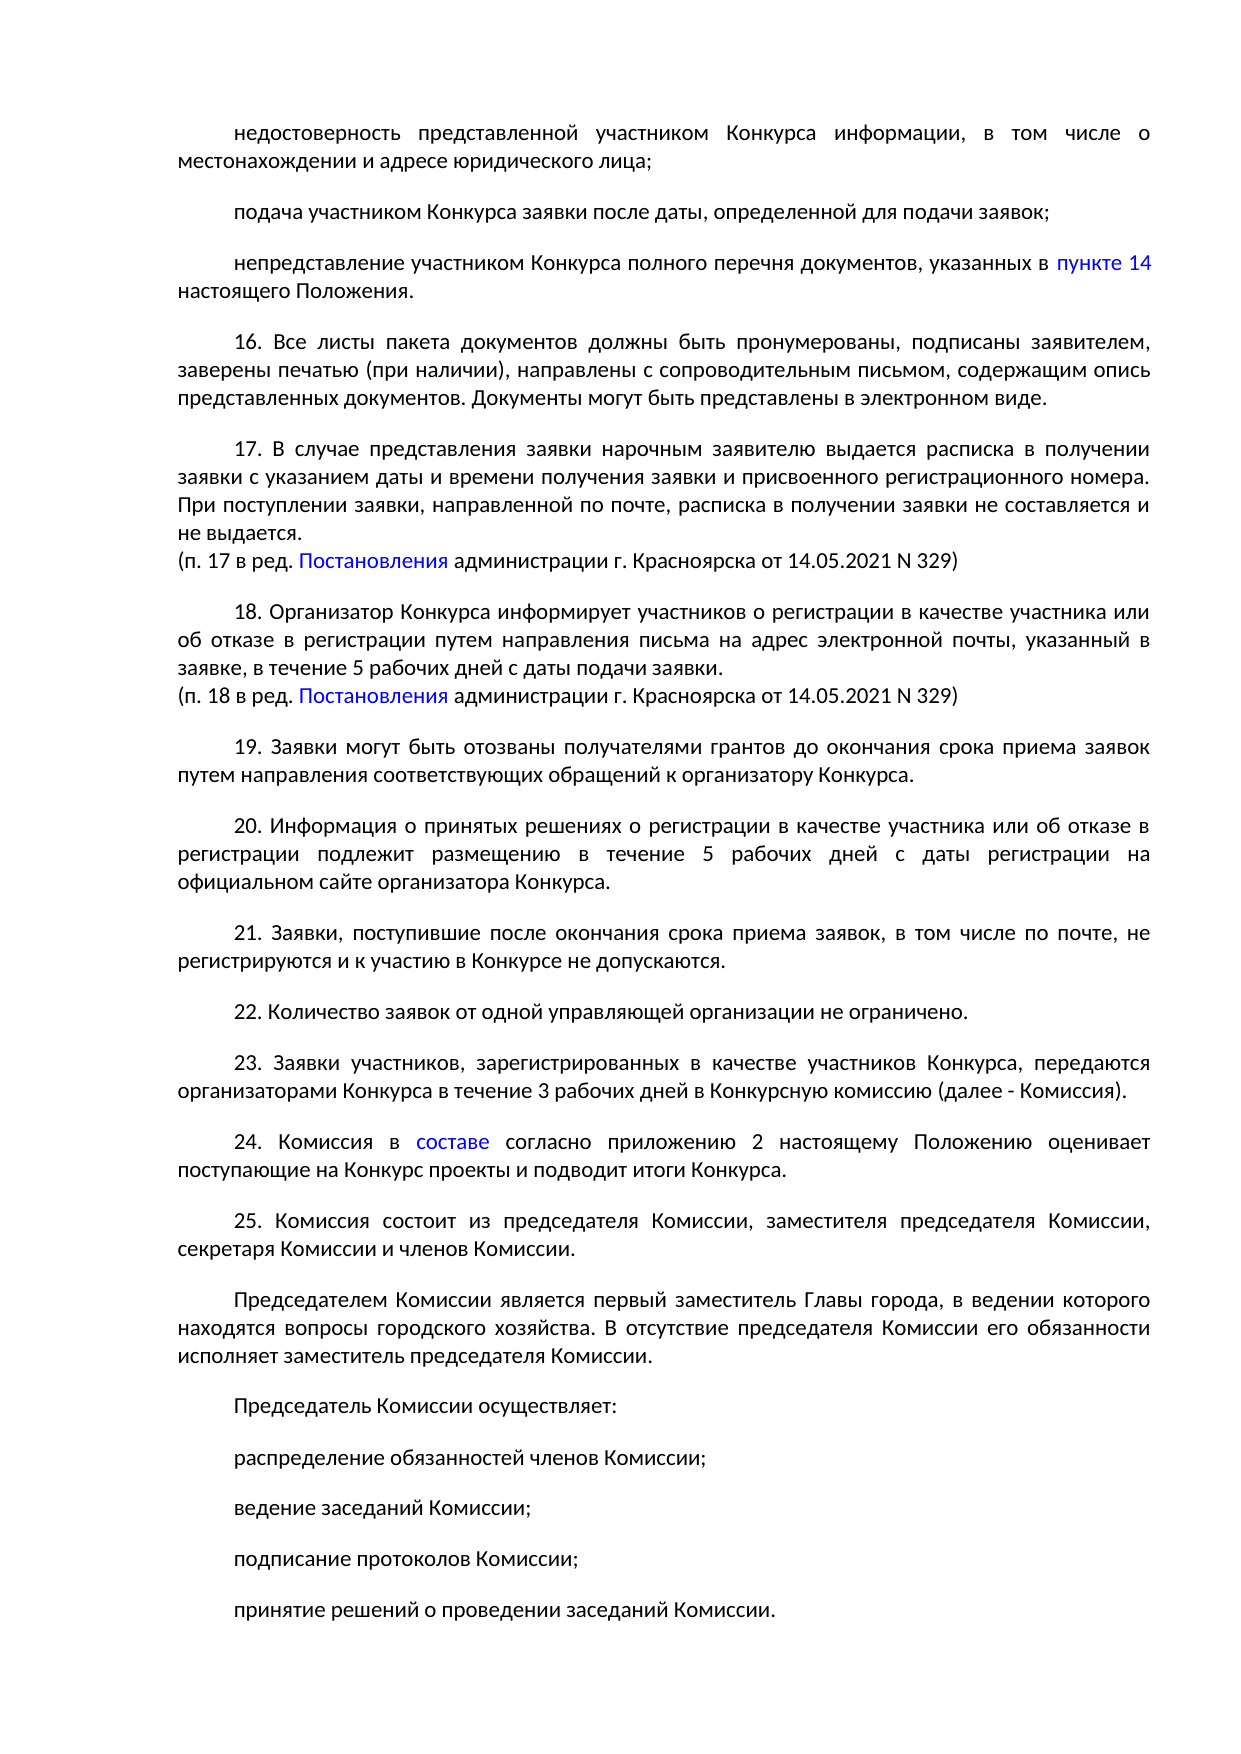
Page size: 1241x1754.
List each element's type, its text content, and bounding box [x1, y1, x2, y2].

text принятие решений о проведении заседаний Комиссии. [177, 1595, 1152, 1623]
text непредставление участником Конкурса полного перечня документов, указанных в пункте 14 настоящего Положения. [177, 248, 1152, 304]
text подписание протоколов Комиссии; [177, 1544, 1152, 1572]
text 22. Количество заявок от одной управляющей организации не ограничено. [177, 997, 1152, 1025]
text 24. Комиссия в составе согласно приложению 2 настоящему Положению оценивает поступающие на Конкурс проекты и подводит итоги Конкурса. [177, 1127, 1152, 1183]
text (п. 17 в ред. Постановления администрации г. Красноярска от 14.05.2021 N 329) [177, 546, 1152, 574]
text 23. Заявки участников, зарегистрированных в качестве участников Конкурса, передаются организаторами Конкурса в течение 3 рабочих дней в Конкурсную комиссию (далее - Комиссия). [177, 1048, 1152, 1104]
text Председателем Комиссии является первый заместитель Главы города, в ведении которого находятся вопросы городского хозяйства. В отсутствие председателя Комиссии его обязанности исполняет заместитель председателя Комиссии. [177, 1285, 1152, 1369]
text 21. Заявки, поступившие после окончания срока приема заявок, в том числе по почте, не регистрируются и к участию в Конкурсе не допускаются. [177, 918, 1152, 974]
text 25. Комиссия состоит из председателя Комиссии, заместителя председателя Комиссии, секретаря Комиссии и членов Комиссии. [177, 1206, 1152, 1262]
text 19. Заявки могут быть отозваны получателями грантов до окончания срока приема заявок путем направления соответствующих обращений к организатору Конкурса. [177, 732, 1152, 788]
text распределение обязанностей членов Комиссии; [177, 1443, 1152, 1471]
text 16. Все листы пакета документов должны быть пронумерованы, подписаны заявителем, заверены печатью (при наличии), направлены с сопроводительным письмом, содержащим опись представленных документов. Документы могут быть представлены в электронном виде. [177, 327, 1152, 411]
text 20. Информация о принятых решениях о регистрации в качестве участника или об отказе в регистрации подлежит размещению в течение 5 рабочих дней с даты регистрации на официальном сайте организатора Конкурса. [177, 811, 1152, 895]
text недостоверность представленной участником Конкурса информации, в том числе о местонахождении и адресе юридического лица; [177, 118, 1152, 174]
text Председатель Комиссии осуществляет: [177, 1392, 1152, 1420]
text подача участником Конкурса заявки после даты, определенной для подачи заявок; [177, 197, 1152, 225]
text 17. В случае представления заявки нарочным заявителю выдается расписка в получении заявки с указанием даты и времени получения заявки и присвоенного регистрационного номера. При поступлении заявки, направленной по почте, расписка в получении заявки не составляется и не выдается. [177, 434, 1152, 546]
text (п. 18 в ред. Постановления администрации г. Красноярска от 14.05.2021 N 329) [177, 681, 1152, 709]
text 18. Организатор Конкурса информирует участников о регистрации в качестве участника или об отказе в регистрации путем направления письма на адрес электронной почты, указанный в заявке, в течение 5 рабочих дней с даты подачи заявки. [177, 597, 1152, 681]
text ведение заседаний Комиссии; [177, 1493, 1152, 1522]
